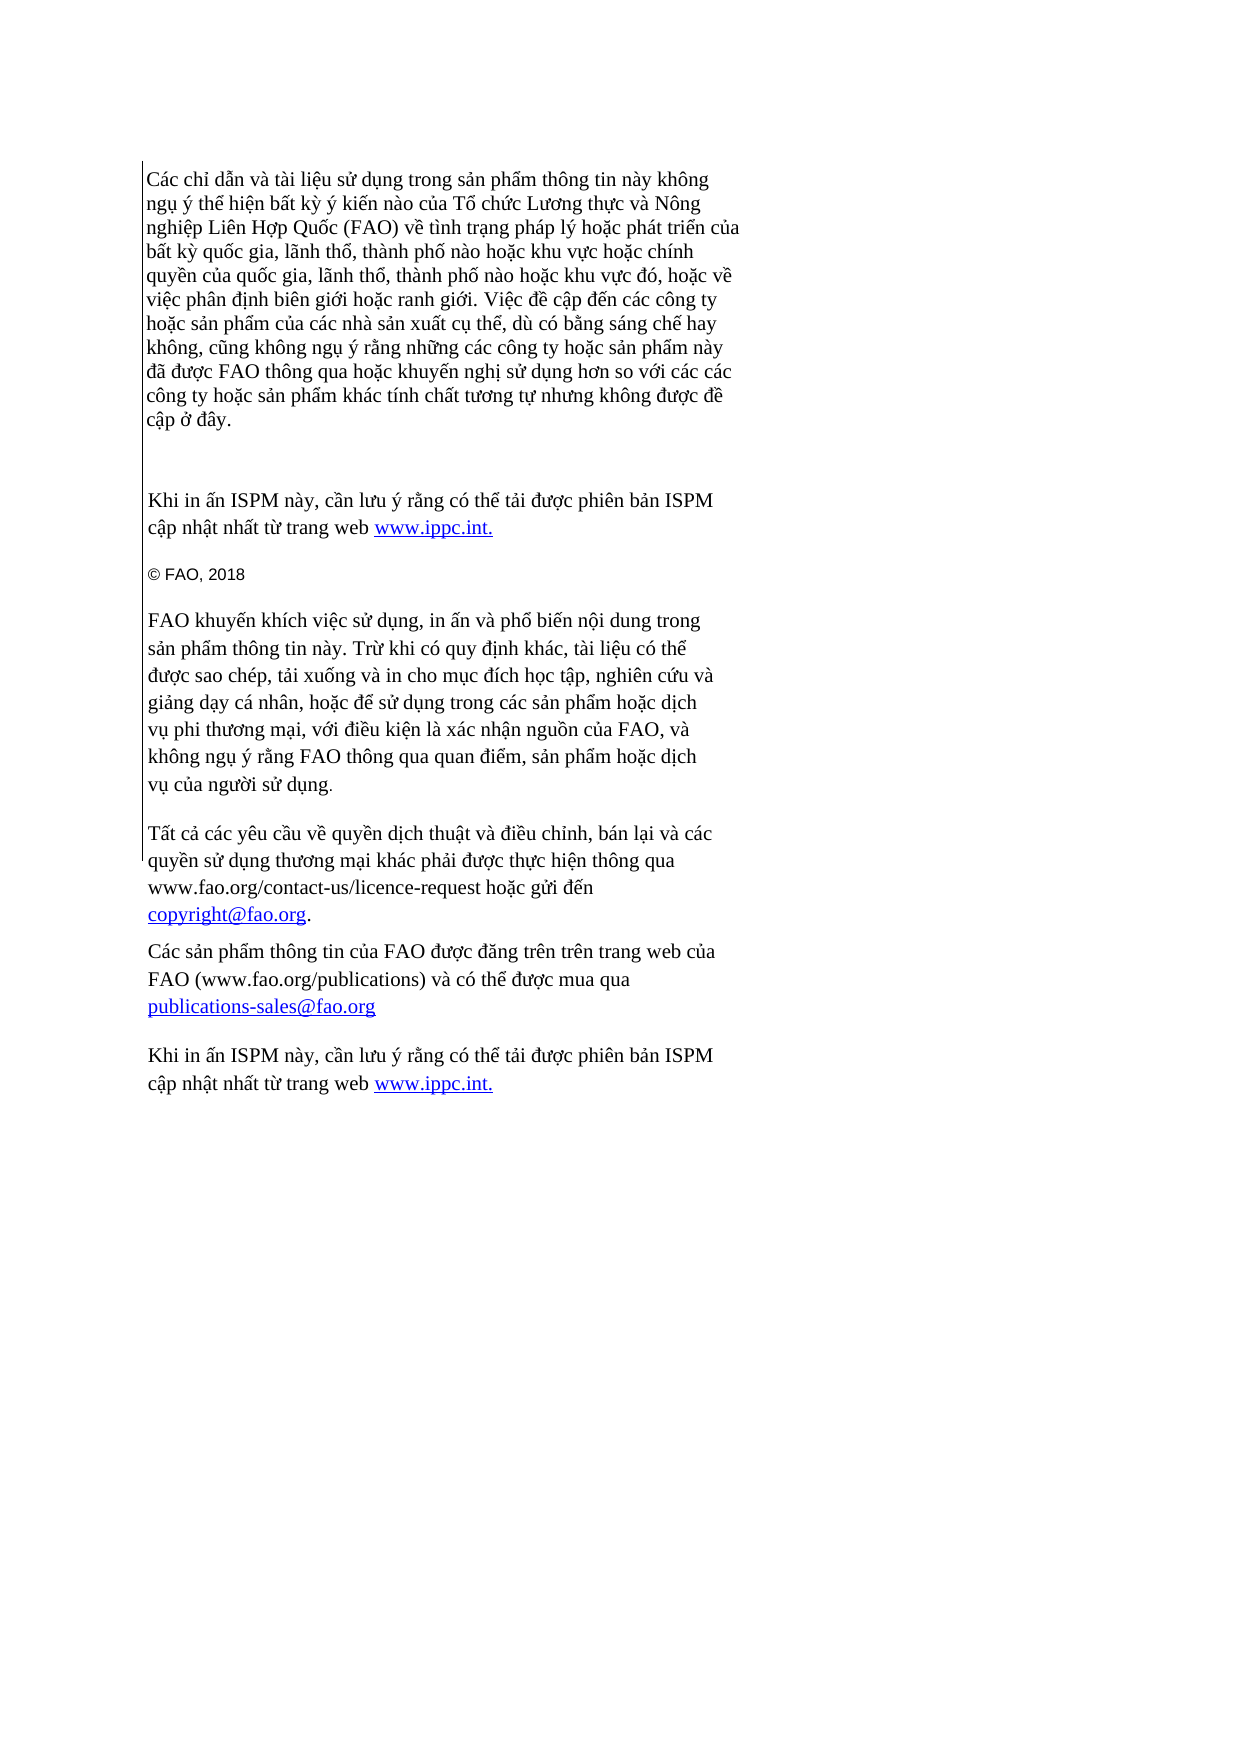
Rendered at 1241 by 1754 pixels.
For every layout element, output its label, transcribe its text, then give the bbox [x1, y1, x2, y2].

text Các chỉ dẫn và tài liệu sử dụng trong sản phẩm thông tin này không ngụ ý thể hiện bất kỳ ý kiến nào của Tổ chức Lương thực và Nông nghiệp Liên Hợp Quốc (FAO) về tình trạng pháp lý hoặc phát triển của bất kỳ quốc gia, lãnh thổ, thành phố nào hoặc khu vực hoặc chính quyền của quốc gia, lãnh thổ, thành phố nào hoặc khu vực đó, hoặc về việc phân định biên giới hoặc ranh giới. Việc đề cập đến các công ty hoặc sản phẩm của các nhà sản xuất cụ thể, dù có bằng sáng chế hay không, cũng không ngụ ý rằng những các công ty hoặc sản phẩm này đã được FAO thông qua hoặc khuyến nghị sử dụng hơn so với các các công ty hoặc sản phẩm khác tính chất tương tự nhưng không được đề cập ở đây. [146, 167, 745, 431]
text FAO khuyến khích việc sử dụng, in ấn và phổ biến nội dung trong sản phẩm thông tin này. Trừ khi có quy định khác, tài liệu có thể được sao chép, tải xuống và in cho mục đích học tập, nghiên cứu và giảng dạy cá nhân, hoặc để sử dụng trong các sản phẩm hoặc dịch vụ phi thương mại, với điều kiện là xác nhận nguồn của FAO, và không ngụ ý rằng FAO thông qua quan điểm, sản phẩm hoặc dịch vụ của người sử dụng. [148, 608, 717, 796]
text Tất cả các yêu cầu về quyền dịch thuật và điều chỉnh, bán lại và các quyền sử dụng thương mại khác phải được thực hiện thông qua www.fao.org/contact-us/licence-request hoặc gửi đến copyright@fao.org. [148, 821, 717, 926]
text © FAO, 2018 [148, 564, 1105, 584]
text Khi in ấn ISPM này, cần lưu ý rằng có thể tải được phiên bản ISPM cập nhật nhất từ trang web www.ippc.int. [148, 488, 717, 539]
text Khi in ấn ISPM này, cần lưu ý rằng có thể tải được phiên bản ISPM cập nhật nhất từ trang web www.ippc.int. [148, 1043, 717, 1095]
text Các sản phẩm thông tin của FAO được đăng trên trên trang web của FAO (www.fao.org/publications) và có thể được mua qua publications-sales@fao.org [148, 939, 717, 1018]
